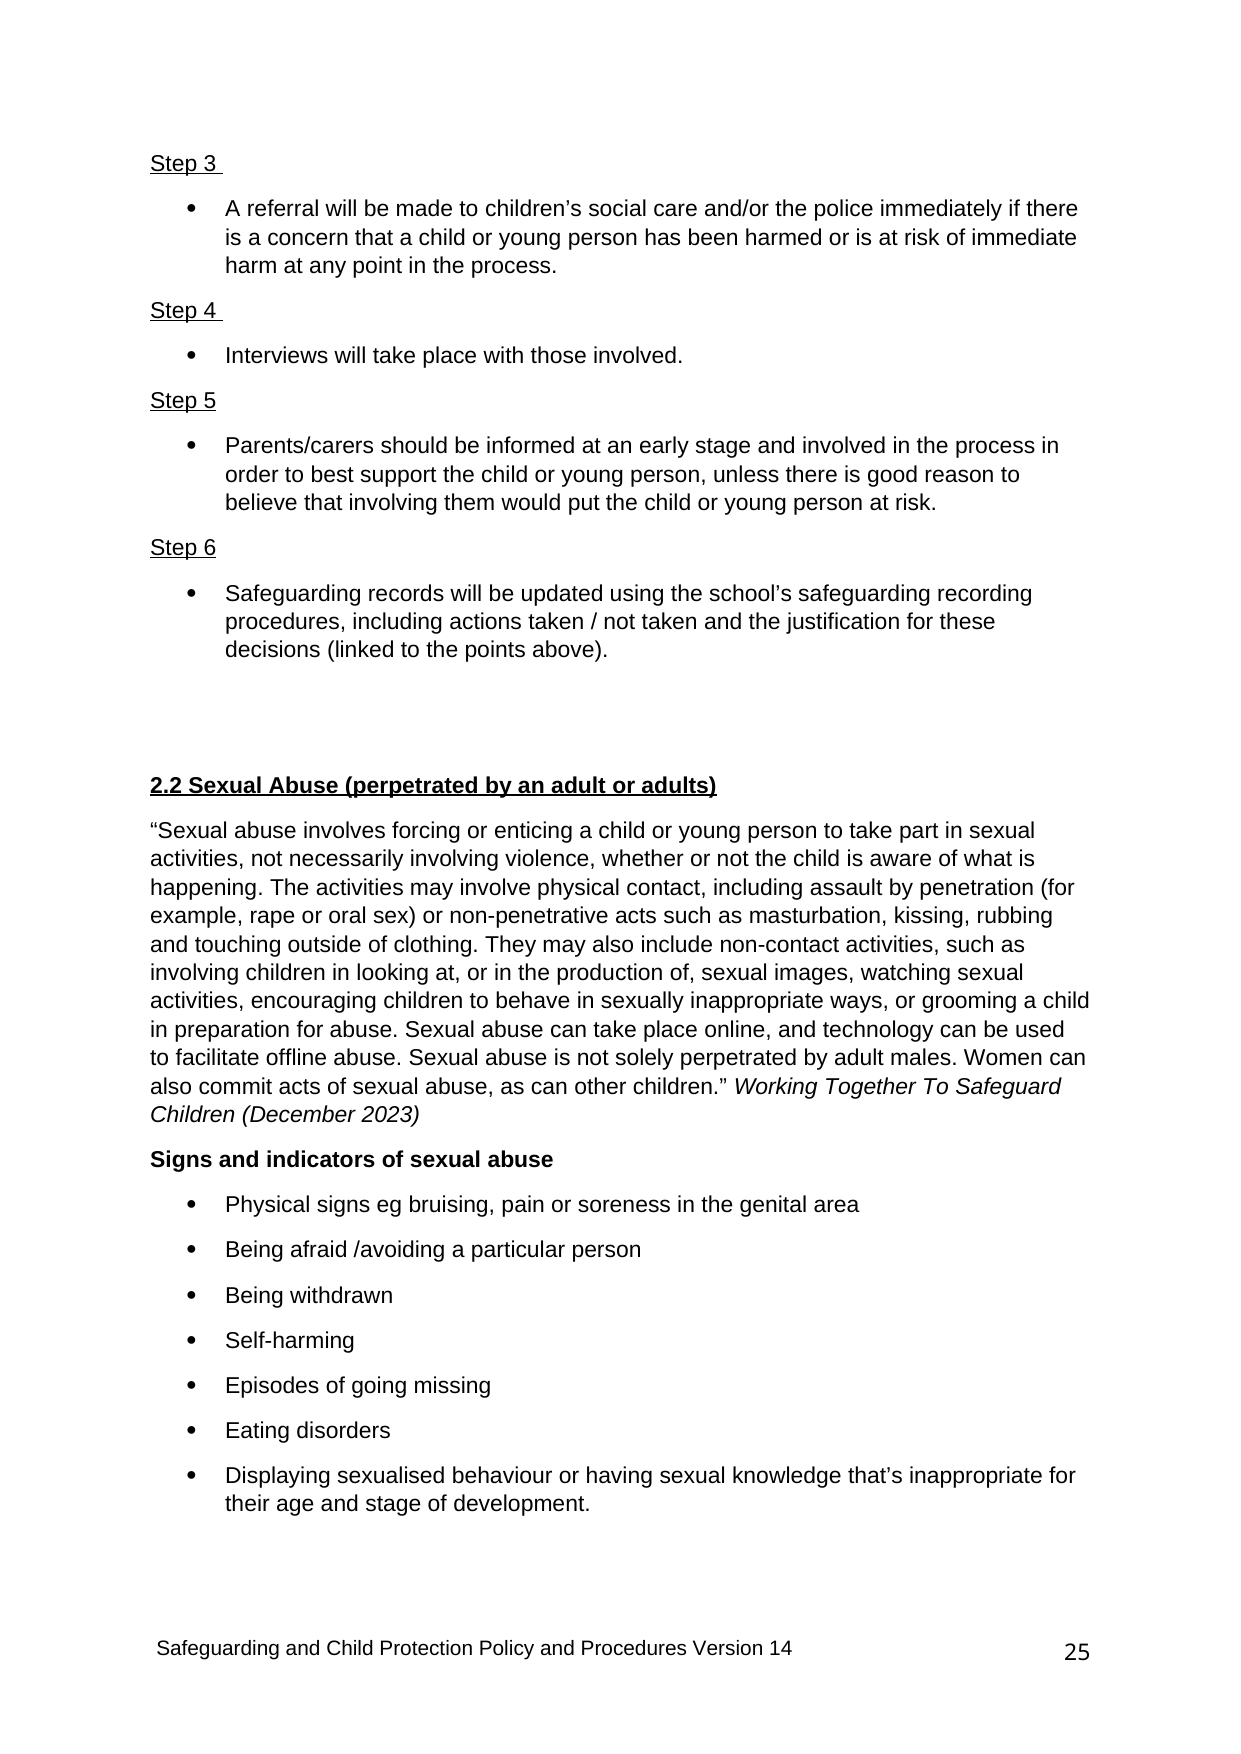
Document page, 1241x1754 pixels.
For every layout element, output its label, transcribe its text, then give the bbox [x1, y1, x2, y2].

list Parents/carers should be informed at an early stage and involved in the process in order to best support the child or young person, unless there is good reason to believe that involving them would put the child or young person at risk. [187, 477, 1090, 561]
text 2.2 Sexual Abuse (perpetrated by an adult or adults) [150, 817, 1090, 843]
text Step 3 [150, 195, 1090, 221]
list Being afraid /avoiding a particular person [187, 1282, 1090, 1308]
list Physical signs eg bruising, pain or soreness in the genital area [187, 1236, 1090, 1263]
list Eating disorders [187, 1462, 1090, 1488]
list A referral will be made to children’s social care and/or the police immediately if there is a concern that a child or young person has been harmed or is at risk of immediate harm at any point in the process. [187, 240, 1090, 323]
list Displaying sexualised behaviour or having sexual knowledge that’s inappropriate for their age and stage of development. [187, 1507, 1090, 1562]
list Being withdrawn [187, 1327, 1090, 1353]
text Step 6 [150, 579, 1090, 606]
list Self-harming [187, 1372, 1090, 1398]
list Safeguarding records will be updated using the school’s safeguarding recording procedures, including actions taken / not taken and the justification for these decisions (linked to the points above). [187, 624, 1090, 708]
list Episodes of going missing [187, 1417, 1090, 1443]
text Step 5 [150, 432, 1090, 459]
text Signs and indicators of sexual abuse [150, 1191, 1090, 1218]
text “Sexual abuse involves forcing or enticing a child or young person to take part in sexual activities, not necessarily involving violence, whether or not the child is aware of what is happening. The activities may involve physical contact, including assault by penetration (for example, rape or oral sex) or non-penetrative acts such as masturbation, kissing, rubbing and touching outside of clothing. They may also include non-contact activities, such as involving children in looking at, or in the production of, sexual images, watching sexual activities, encouraging children to behave in sexually inappropriate ways, or grooming a child in preparation for abuse. Sexual abuse can take place online, and technology can be used to facilitate offline abuse. Sexual abuse is not solely perpetrated by adult males. Women can also commit acts of sexual abuse, as can other children.” Working Together To Safeguard Children (December 2023) [150, 862, 1090, 1173]
text Step 4 [150, 342, 1090, 368]
list Interviews will take place with those involved. [187, 387, 1090, 414]
